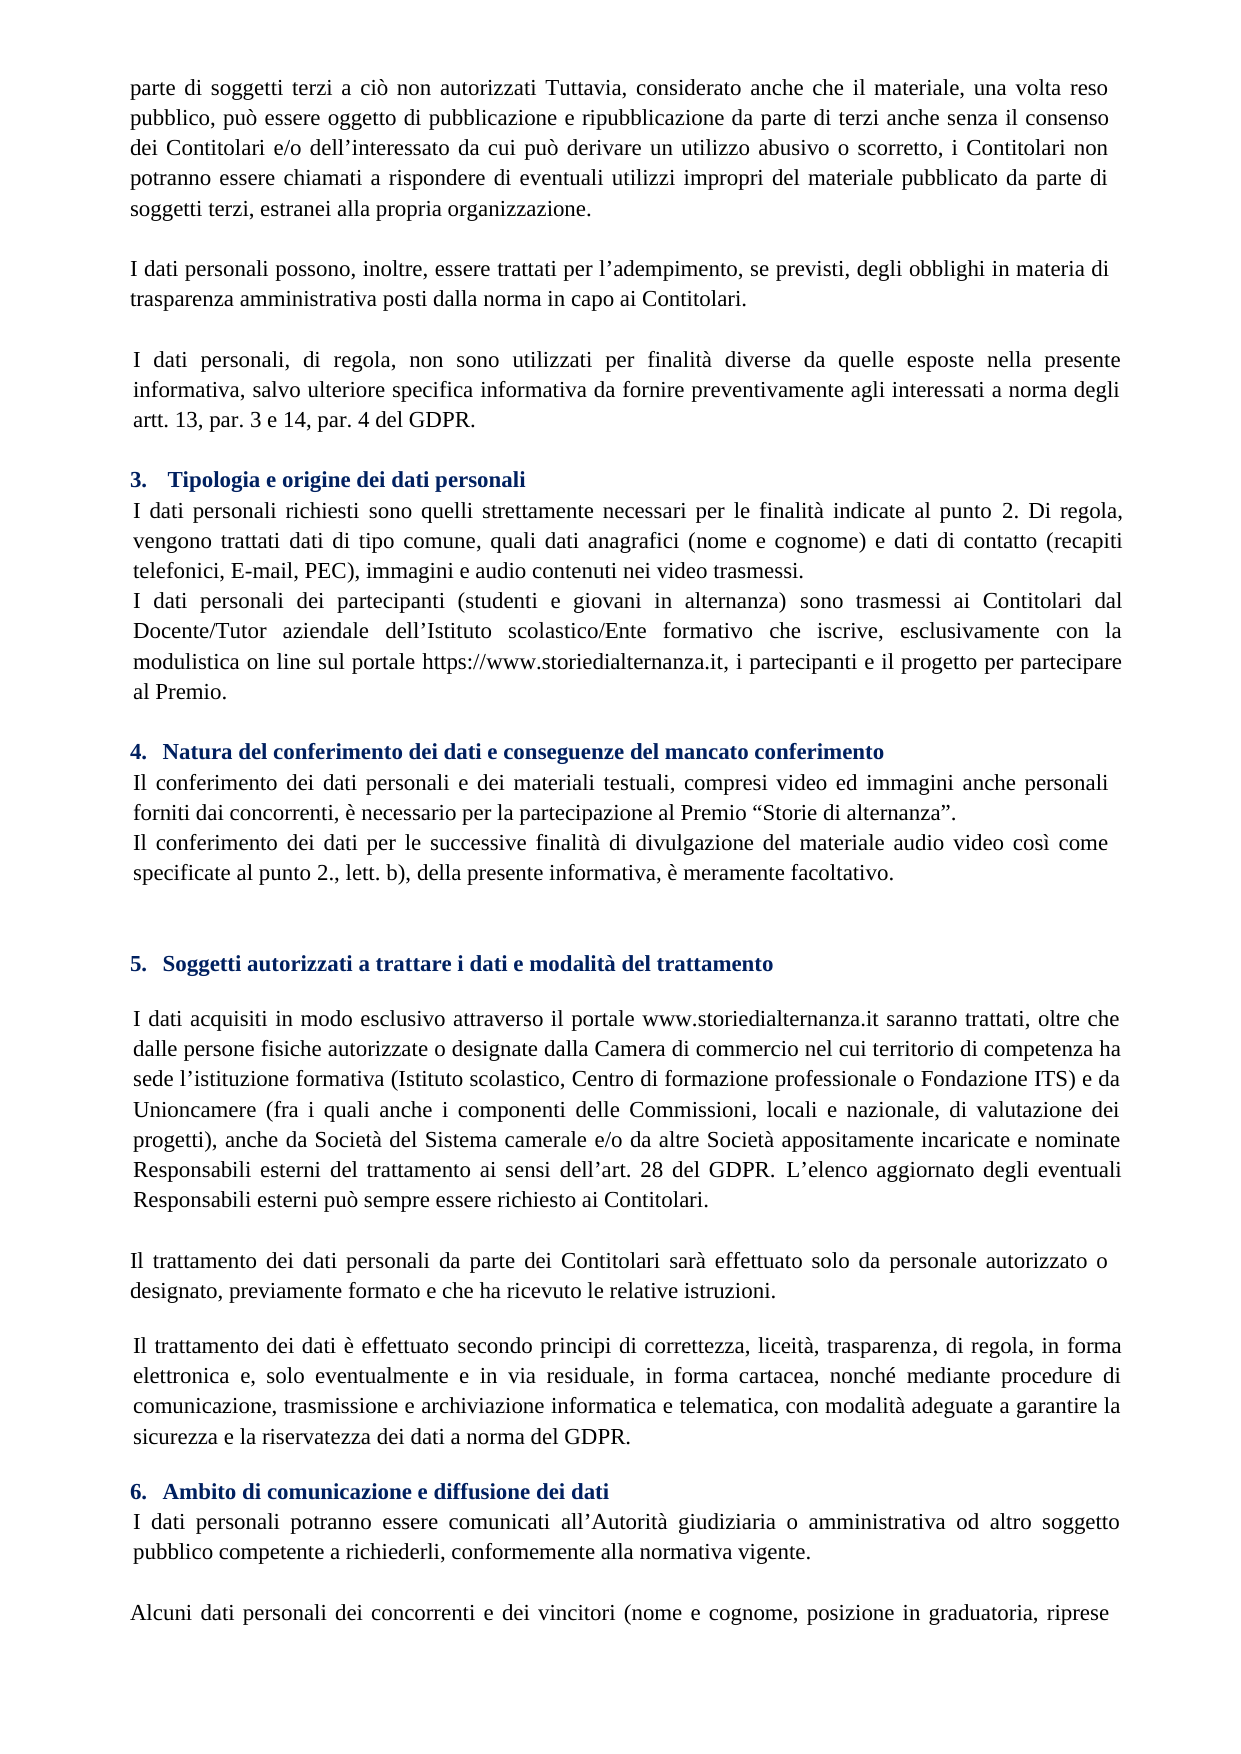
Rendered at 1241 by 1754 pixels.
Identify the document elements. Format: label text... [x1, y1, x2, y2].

text Il trattamento dei dati personali da parte dei Contitolari sarà effettuato solo da personale autorizzato o designato, previamente formato e che ha ricevuto le relative istruzioni. [130, 1247, 1111, 1303]
list I dati personali dei partecipanti (studenti e giovani in alternanza) sono trasmessi ai Contitolari dal Docente/Tutor aziendale dell’Istituto scolastico/Ente formativo che iscrive, esclusivamente con la modulistica on line sul portale https://www.storiedialternanza.it, i partecipanti e il progetto per partecipare al Premio. [133, 587, 1123, 704]
list Natura del conferimento dei dati e conseguenze del mancato conferimento [130, 738, 1123, 765]
list Il conferimento dei dati per le successive finalità di divulgazione del materiale audio video così come specificate al punto 2., lett. b), della presente informativa, è meramente facoltativo. [133, 829, 1111, 886]
text I dati personali potranno essere comunicati all’Autorità giudiziaria o amministrativa od altro soggetto pubblico competente a richiederli, conformemente alla normativa vigente. [133, 1508, 1122, 1565]
text I dati personali, di regola, non sono utilizzati per finalità diverse da quelle esposte nella presente informativa, salvo ulteriore specifica informativa da fornire preventivamente agli interessati a norma degli artt. 13, par. 3 e 14, par. 4 del GDPR. [133, 346, 1122, 432]
text Il trattamento dei dati è effettuato secondo principi di correttezza, liceità, trasparenza, di regola, in forma elettronica e, solo eventualmente e in via residuale, in forma cartacea, nonché mediante procedure di comunicazione, trasmissione e archiviazione informatica e telematica, con modalità adeguate a garantire la sicurezza e la riservatezza dei dati a norma del GDPR. [133, 1332, 1122, 1449]
list Tipologia e origine dei dati personali [130, 467, 1111, 493]
list Ambito di comunicazione e diffusione dei dati [130, 1478, 1123, 1504]
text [130, 1599, 1111, 1625]
text I dati personali possono, inoltre, essere trattati per l’adempimento, se previsti, degli obblighi in materia di trasparenza amministrativa posti dalla norma in capo ai Contitolari. [130, 255, 1111, 312]
text I dati acquisiti in modo esclusivo attraverso il portale www.storiedialternanza.it saranno trattati, oltre che dalle persone fisiche autorizzate o designate dalla Camera di commercio nel cui territorio di competenza ha sede l’istituzione formativa (Istituto scolastico, Centro di formazione professionale o Fondazione ITS) e da Unioncamere (fra i quali anche i componenti delle Commissioni, locali e nazionale, di valutazione dei progetti), anche da Società del Sistema camerale e/o da altre Società appositamente incaricate e nominate Responsabili esterni del trattamento ai sensi dell’art. 28 del GDPR. L’elenco aggiornato degli eventuali Responsabili esterni può sempre essere richiesto ai Contitolari. [133, 1005, 1122, 1213]
list I dati personali richiesti sono quelli strettamente necessari per le finalità indicate al punto 2. Di regola, vengono trattati dati di tipo comune, quali dati anagrafici (nome e cognome) e dati di contatto (recapiti telefonici, E-mail, PEC), immagini e audio contenuti nei video trasmessi. [133, 497, 1123, 583]
list Soggetti autorizzati a trattare i dati e modalità del trattamento [130, 950, 1123, 976]
text Il conferimento dei dati personali e dei materiali testuali, compresi video ed immagini anche personali forniti dai concorrenti, è necessario per la partecipazione al Premio “Storie di alternanza”. [133, 769, 1111, 825]
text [130, 74, 1111, 221]
